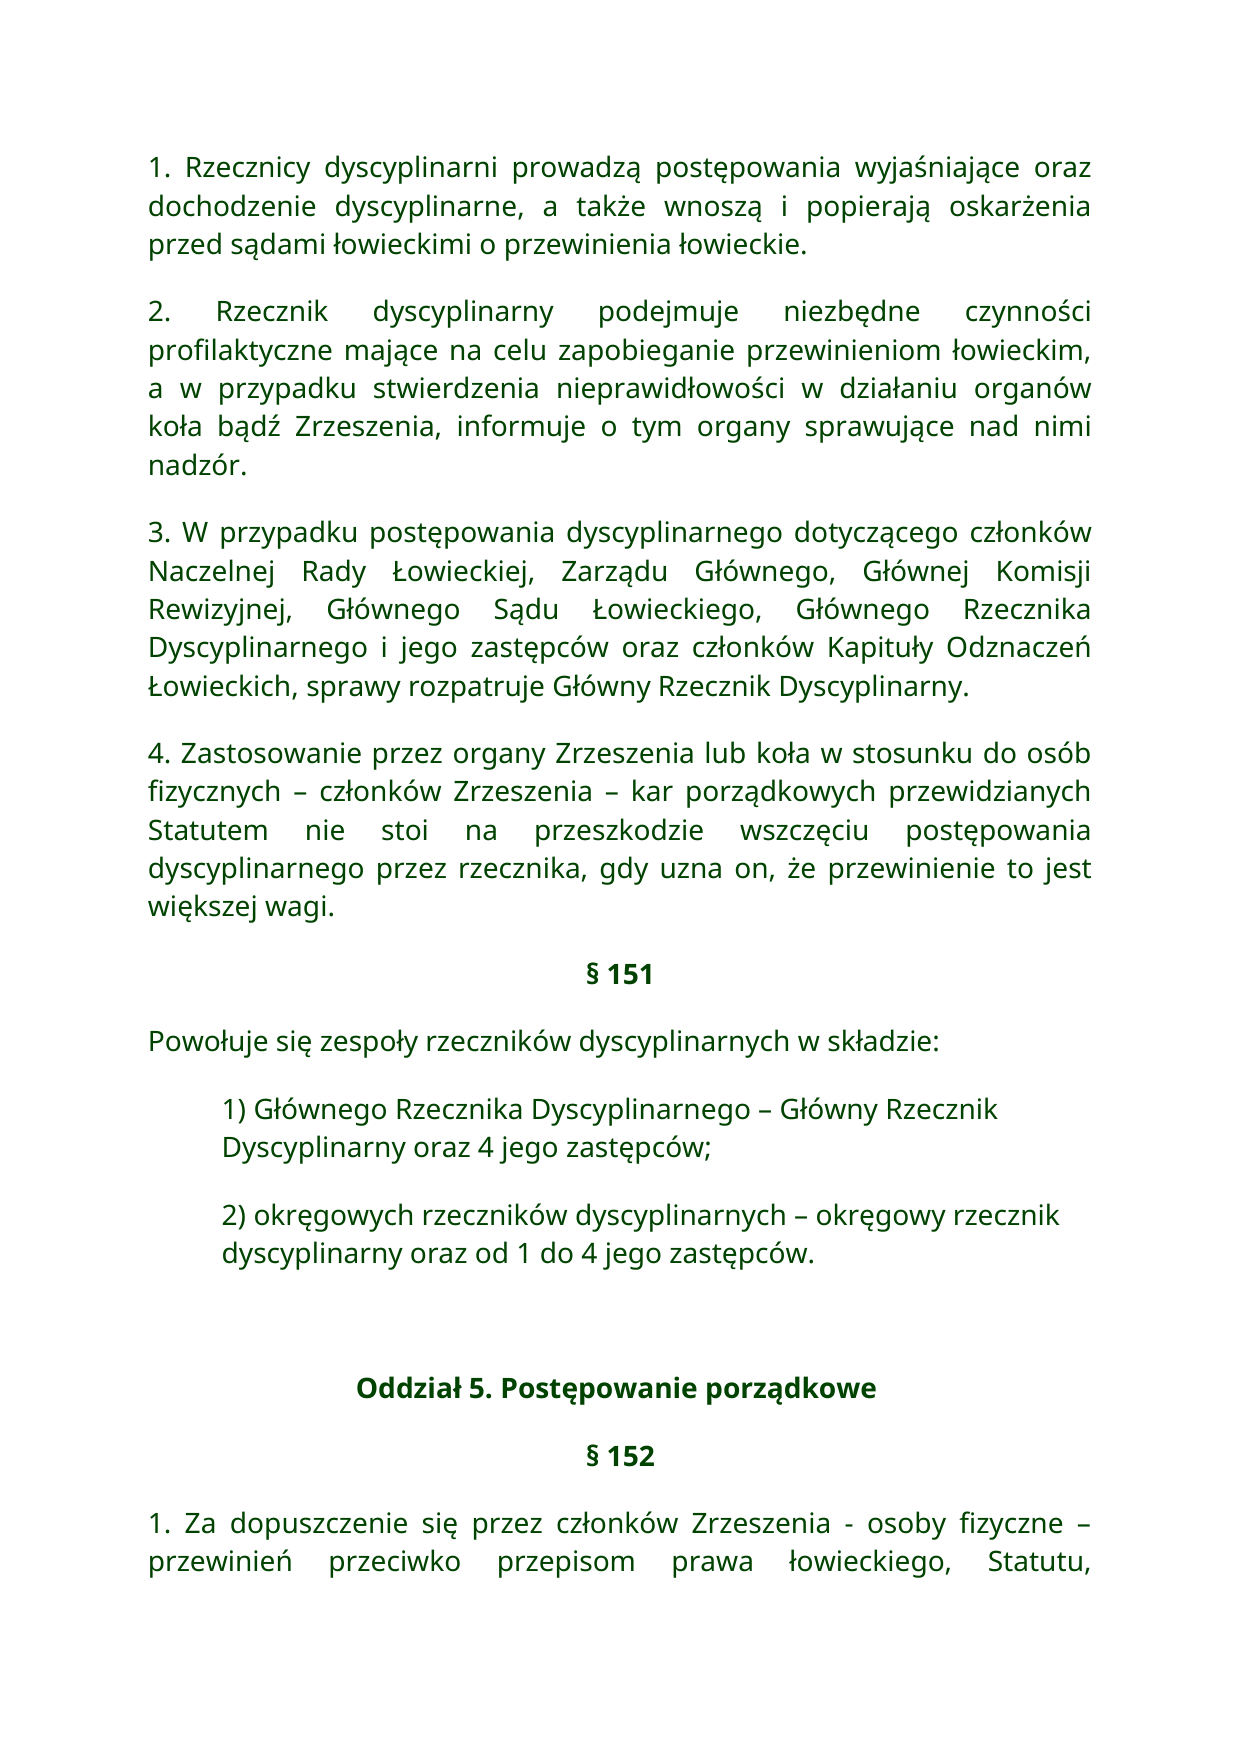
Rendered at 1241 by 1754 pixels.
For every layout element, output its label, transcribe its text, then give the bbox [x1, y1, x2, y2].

text § 152 [148, 1436, 1093, 1474]
text 2) okręgowych rzeczników dyscyplinarnych – okręgowy rzecznik dyscyplinarny oraz od 1 do 4 jego zastępców. [221, 1195, 1093, 1272]
text Oddział 5. Postępowanie porządkowe [148, 1368, 1093, 1407]
text 3. W przypadku postępowania dyscyplinarnego dotyczącego członków Naczelnej Rady Łowieckiej, Zarządu Głównego, Głównej Komisji Rewizyjnej, Głównego Sądu Łowieckiego, Głównego Rzecznika Dyscyplinarnego i jego zastępców oraz członków Kapituły Odznaczeń Łowieckich, sprawy rozpatruje Główny Rzecznik Dyscyplinarny. [148, 513, 1093, 704]
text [148, 1503, 1093, 1580]
text 1) Głównego Rzecznika Dyscyplinarnego – Główny Rzecznik Dyscyplinarny oraz 4 jego zastępców; [221, 1089, 1093, 1166]
text § 151 [148, 954, 1093, 993]
text Powołuje się zespoły rzeczników dyscyplinarnych w składzie: [148, 1022, 1093, 1060]
text 4. Zastosowanie przez organy Zrzeszenia lub koła w stosunku do osób fizycznych – członków Zrzeszenia – kar porządkowych przewidzianych Statutem nie stoi na przeszkodzie wszczęciu postępowania dyscyplinarnego przez rzecznika, gdy uzna on, że przewinienie to jest większej wagi. [148, 733, 1093, 925]
text 2. Rzecznik dyscyplinarny podejmuje niezbędne czynności profilaktyczne mające na celu zapobieganie przewinieniom łowieckim, a w przypadku stwierdzenia nieprawidłowości w działaniu organów koła bądź Zrzeszenia, informuje o tym organy sprawujące nad nimi nadzór. [148, 292, 1093, 483]
text 1. Rzecznicy dyscyplinarni prowadzą postępowania wyjaśniające oraz dochodzenie dyscyplinarne, a także wnoszą i popierają oskarżenia przed sądami łowieckimi o przewinienia łowieckie. [148, 148, 1093, 263]
